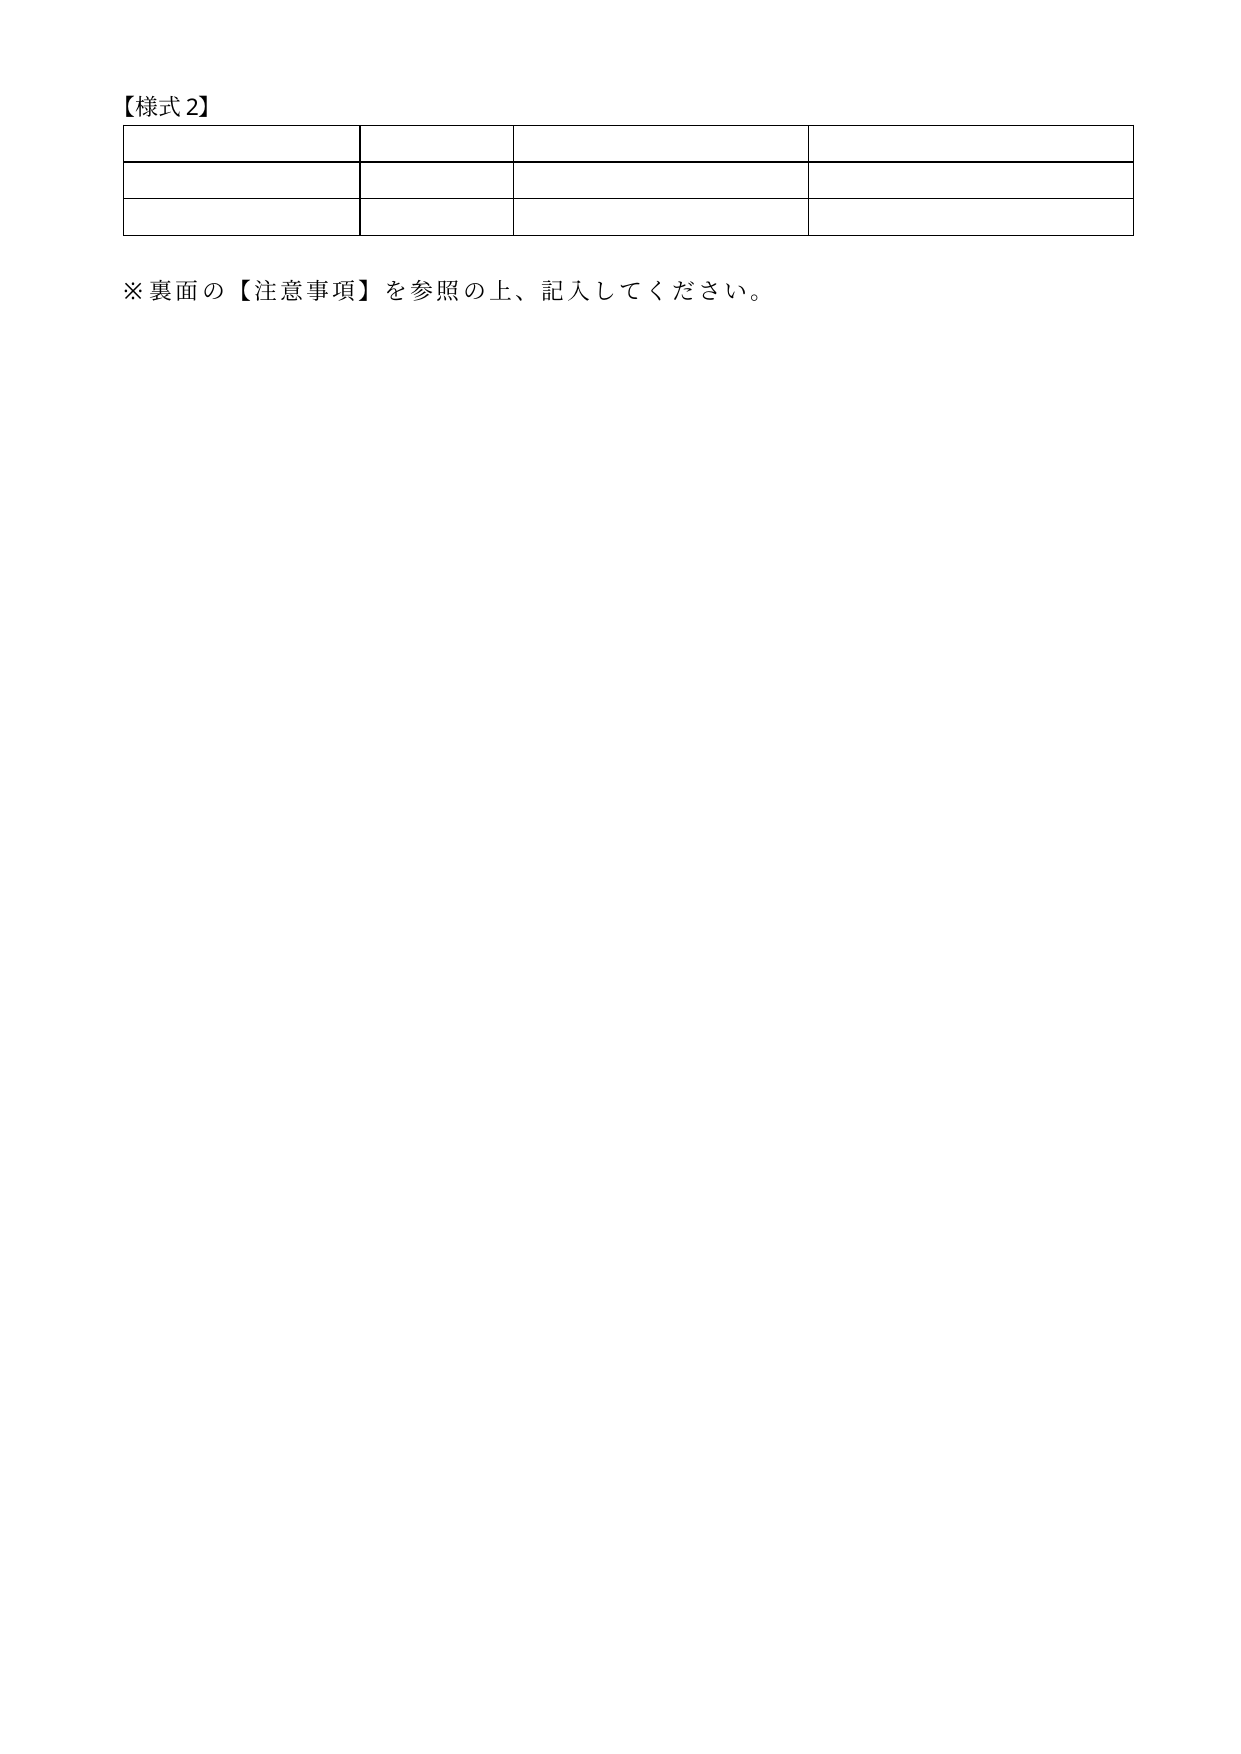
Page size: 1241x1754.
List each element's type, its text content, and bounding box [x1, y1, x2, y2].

text ※裏面の【注意事項】を参照の上、記入してください。 [123, 272, 1117, 308]
table_cell [809, 199, 1133, 235]
table_cell [124, 126, 359, 161]
table_cell [124, 163, 359, 198]
table_cell [809, 126, 1133, 161]
table_cell [361, 126, 513, 161]
table_cell [514, 126, 808, 161]
table_cell [809, 163, 1133, 198]
table_cell [361, 163, 513, 198]
table_cell [361, 199, 513, 235]
table_cell [514, 163, 808, 198]
table_cell [514, 199, 808, 235]
table_cell [124, 199, 359, 235]
